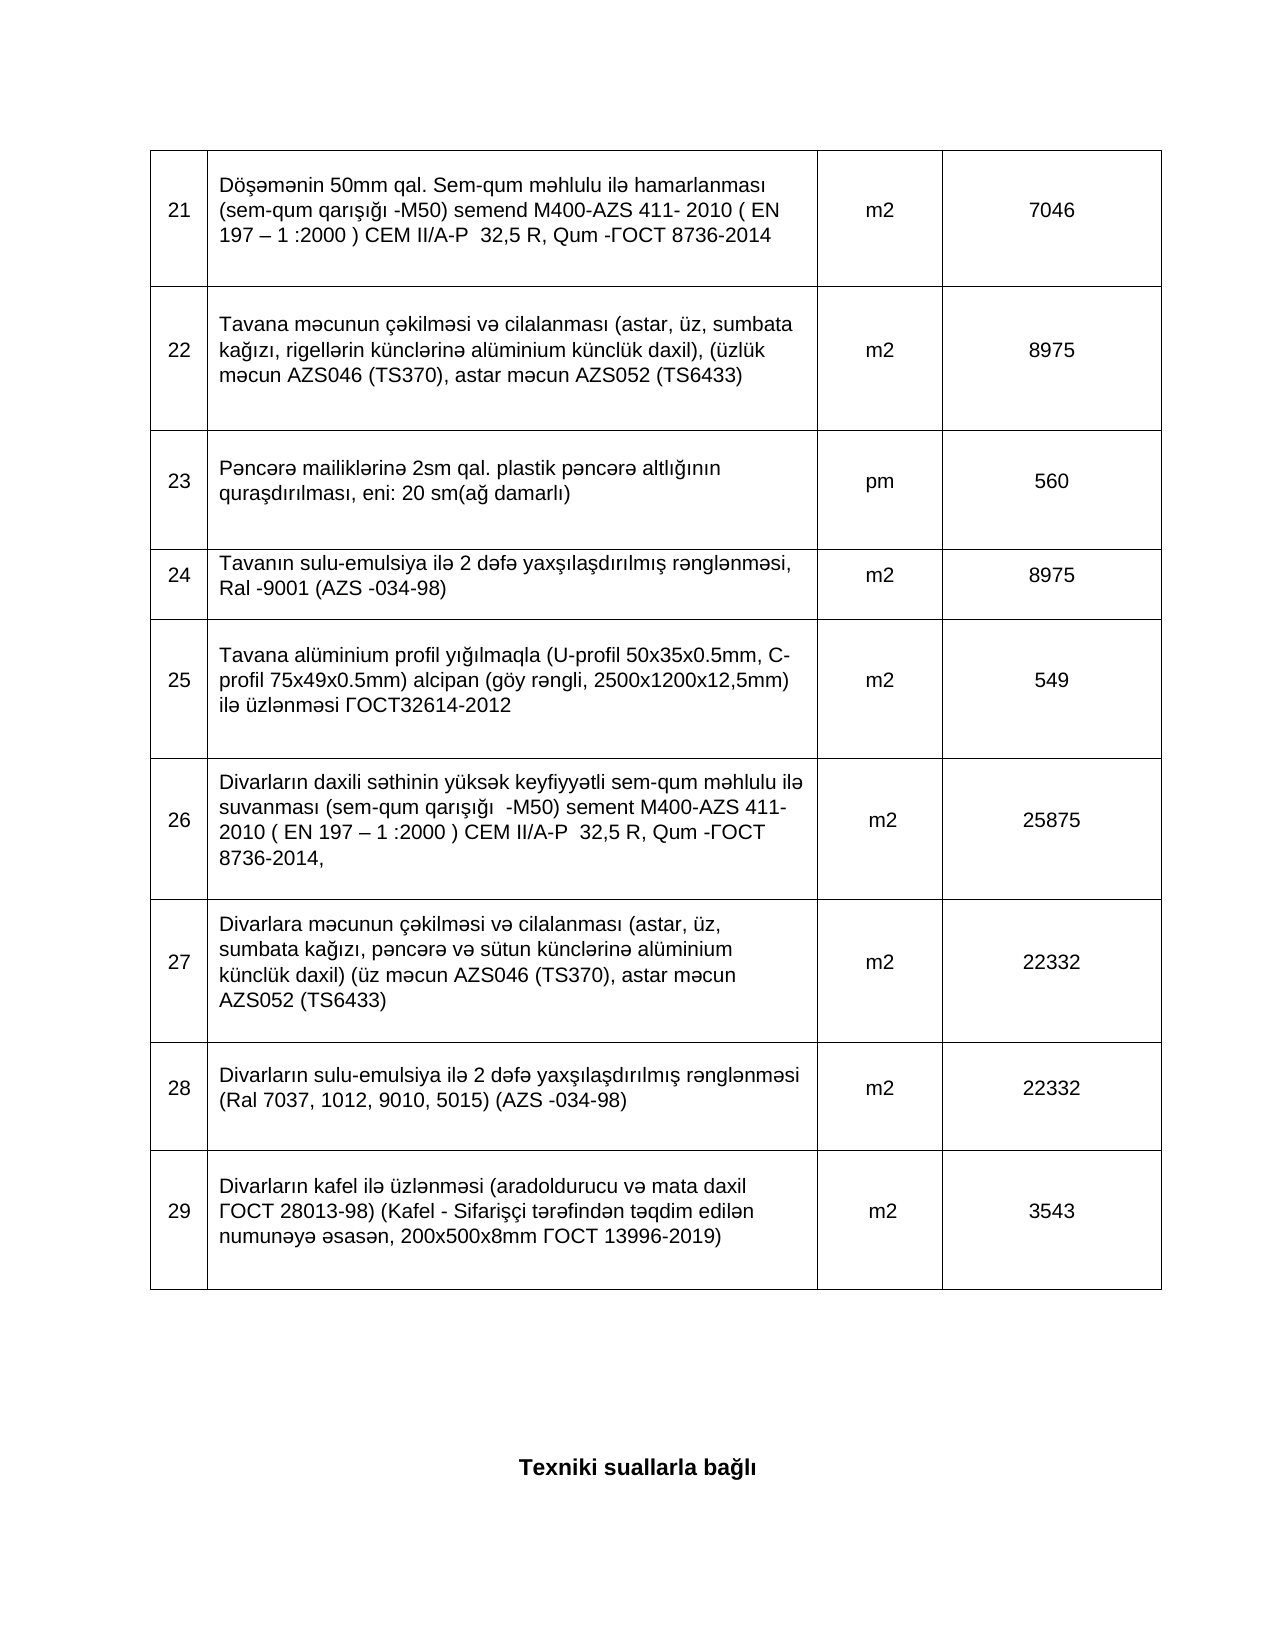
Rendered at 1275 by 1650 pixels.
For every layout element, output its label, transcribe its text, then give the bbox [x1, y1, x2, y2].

table_cell 8975 [943, 287, 1161, 430]
table_cell m2 [818, 550, 942, 619]
table_cell Divarların daxili səthinin yüksək keyfiyyətli sem-qum məhlulu ilə suvanması (sem-qum qarışığı -M50) sement M400-AZS 411- 2010 ( EN 197 – 1 :2000 ) CEM II/A-P 32,5 R, Qum -ГОСТ 8736-2014, [208, 759, 817, 898]
table_cell 21 [151, 151, 207, 286]
table_cell 3543 [943, 1151, 1161, 1289]
table_cell pm [818, 431, 942, 548]
table_cell Tavanın sulu-emulsiya ilə 2 dəfə yaxşılaşdırılmış rənglənməsi, Ral -9001 (AZS -034-98) [208, 550, 817, 619]
table_cell m2 [818, 1151, 942, 1289]
table_cell m2 [818, 759, 942, 898]
table_cell m2 [818, 151, 942, 286]
table_cell Tavana məcunun çəkilməsi və cilalanması (astar, üz, sumbata kağızı, rigellərin künclərinə alüminium künclük daxil), (üzlük məcun AZS046 (TS370), astar məcun AZS052 (TS6433) [208, 287, 817, 430]
table_cell 22 [151, 287, 207, 430]
table_cell 22332 [943, 900, 1161, 1042]
table_cell 26 [151, 759, 207, 898]
table_cell 25 [151, 620, 207, 758]
table_cell m2 [818, 287, 942, 430]
table_cell 23 [151, 431, 207, 548]
table_cell 25875 [943, 759, 1161, 898]
table_cell m2 [818, 900, 942, 1042]
table_cell 22332 [943, 1043, 1161, 1150]
table_cell 27 [151, 900, 207, 1042]
table_cell Pəncərə mailiklərinə 2sm qal. plastik pəncərə altlığının quraşdırılması, eni: 20 sm(ağ damarlı) [208, 431, 817, 548]
table_cell 549 [943, 620, 1161, 758]
table_cell Döşəmənin 50mm qal. Sem-qum məhlulu ilə hamarlanması (sem-qum qarışığı -M50) semend M400-AZS 411- 2010 ( EN 197 – 1 :2000 ) CEM II/A-P 32,5 R, Qum -ГОСТ 8736-2014 [208, 151, 817, 286]
table_cell Tavana alüminium profil yığılmaqla (U-profil 50x35x0.5mm, C-profil 75x49x0.5mm) alcipan (göy rəngli, 2500x1200x12,5mm) ilə üzlənməsi ГОСТ32614-2012 [208, 620, 817, 758]
table_cell 560 [943, 431, 1161, 548]
table_cell Divarların kafel ilə üzlənməsi (aradoldurucu və mata daxil ГОСТ 28013-98) (Kafel - Sifarişçi tərəfindən təqdim edilən numunəyə əsasən, 200x500x8mm ГОСТ 13996-2019) [208, 1151, 817, 1289]
table_cell 8975 [943, 550, 1161, 619]
table_cell Divarların sulu-emulsiya ilə 2 dəfə yaxşılaşdırılmış rənglənməsi (Ral 7037, 1012, 9010, 5015) (AZS -034-98) [208, 1043, 817, 1150]
text Texniki suallarla bağlı [150, 1453, 1125, 1480]
table_cell 28 [151, 1043, 207, 1150]
table_cell m2 [818, 620, 942, 758]
table_cell 24 [151, 550, 207, 619]
table_cell 29 [151, 1151, 207, 1289]
table_cell 7046 [943, 151, 1161, 286]
table_cell Divarlara məcunun çəkilməsi və cilalanması (astar, üz, sumbata kağızı, pəncərə və sütun künclərinə alüminium künclük daxil) (üz məcun AZS046 (TS370), astar məcun AZS052 (TS6433) [208, 900, 817, 1042]
table_cell m2 [818, 1043, 942, 1150]
